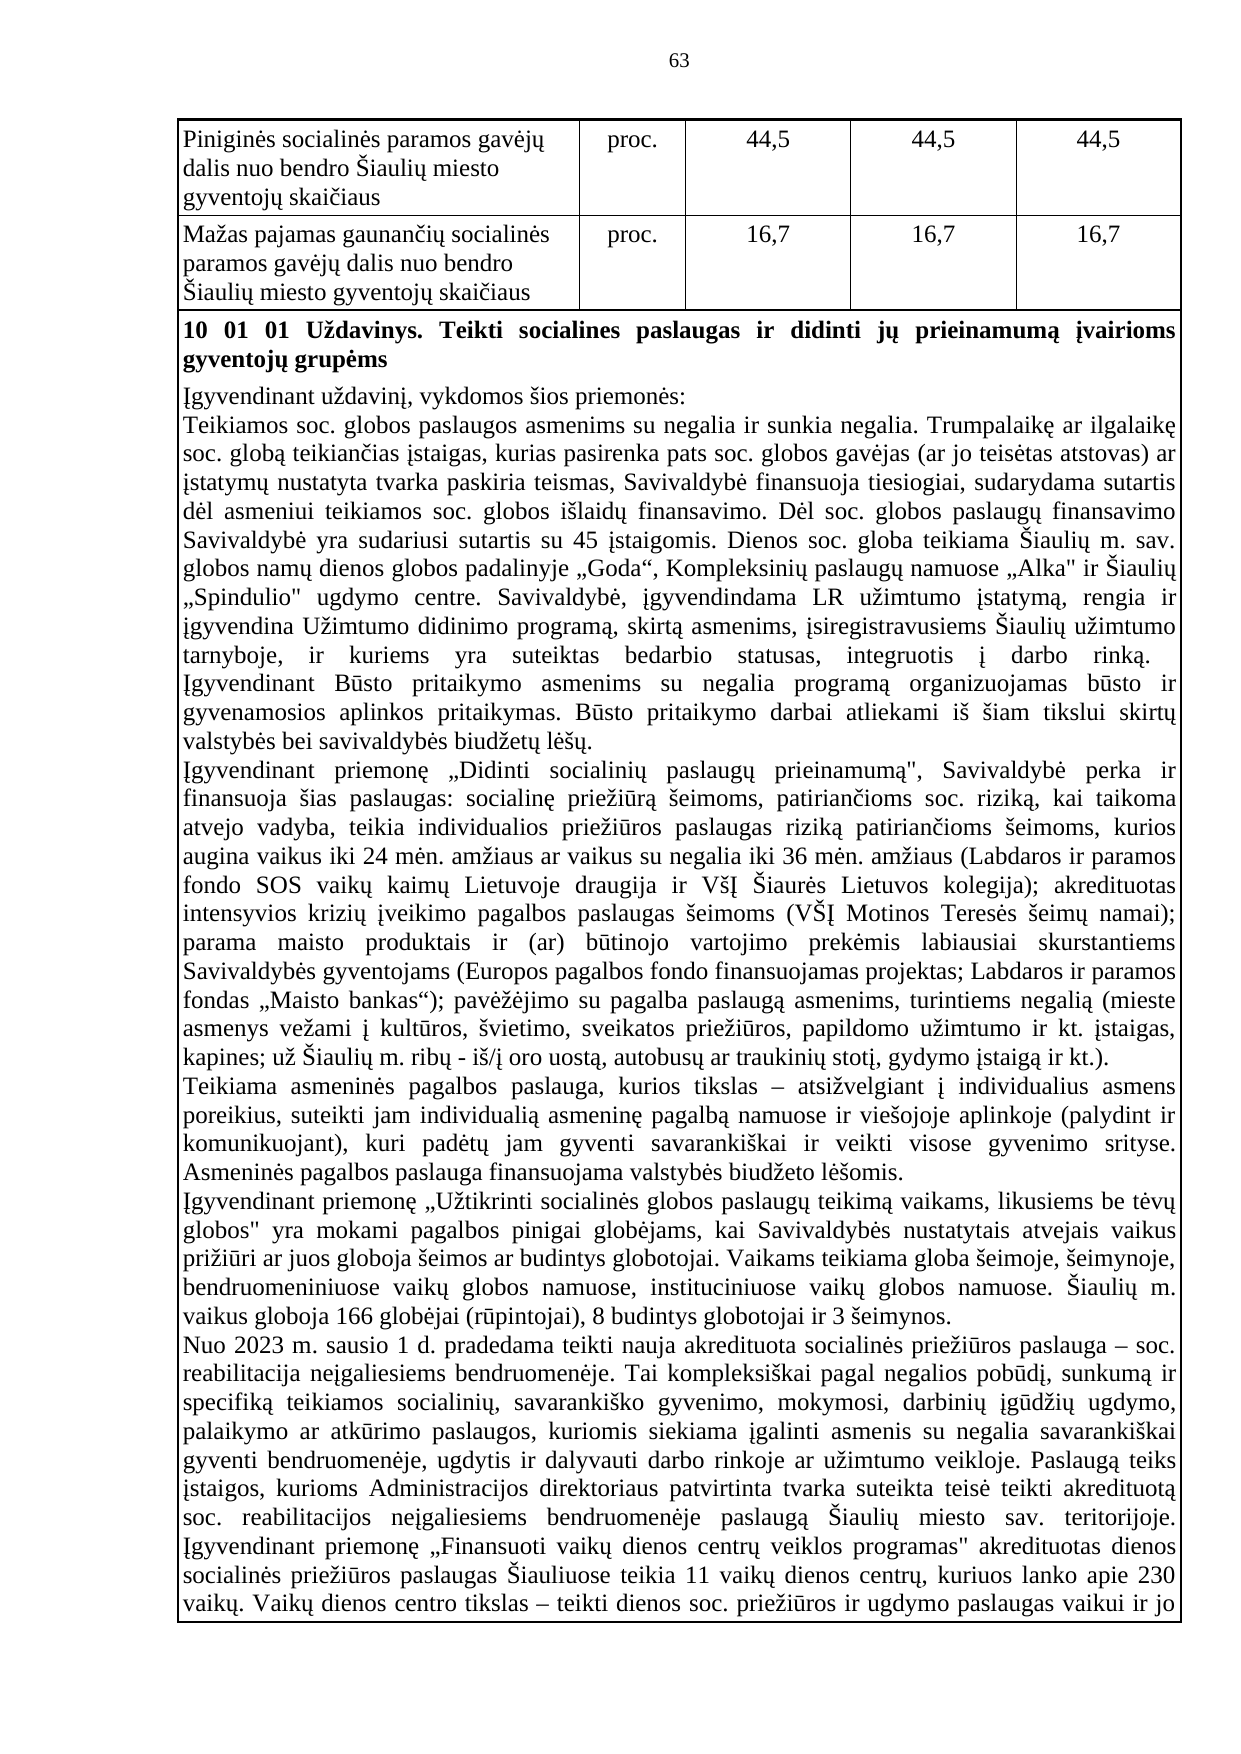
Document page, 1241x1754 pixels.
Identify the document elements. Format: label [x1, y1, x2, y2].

table_header [179, 311, 1180, 1621]
table_header [1017, 216, 1180, 309]
table_header [1017, 121, 1180, 215]
table_header [580, 216, 685, 309]
table_header [851, 121, 1016, 215]
table_header [580, 121, 685, 215]
table_header [179, 216, 579, 309]
table_header [179, 121, 579, 215]
table_header [686, 216, 850, 309]
table_header [851, 216, 1016, 309]
table_header [686, 121, 850, 215]
